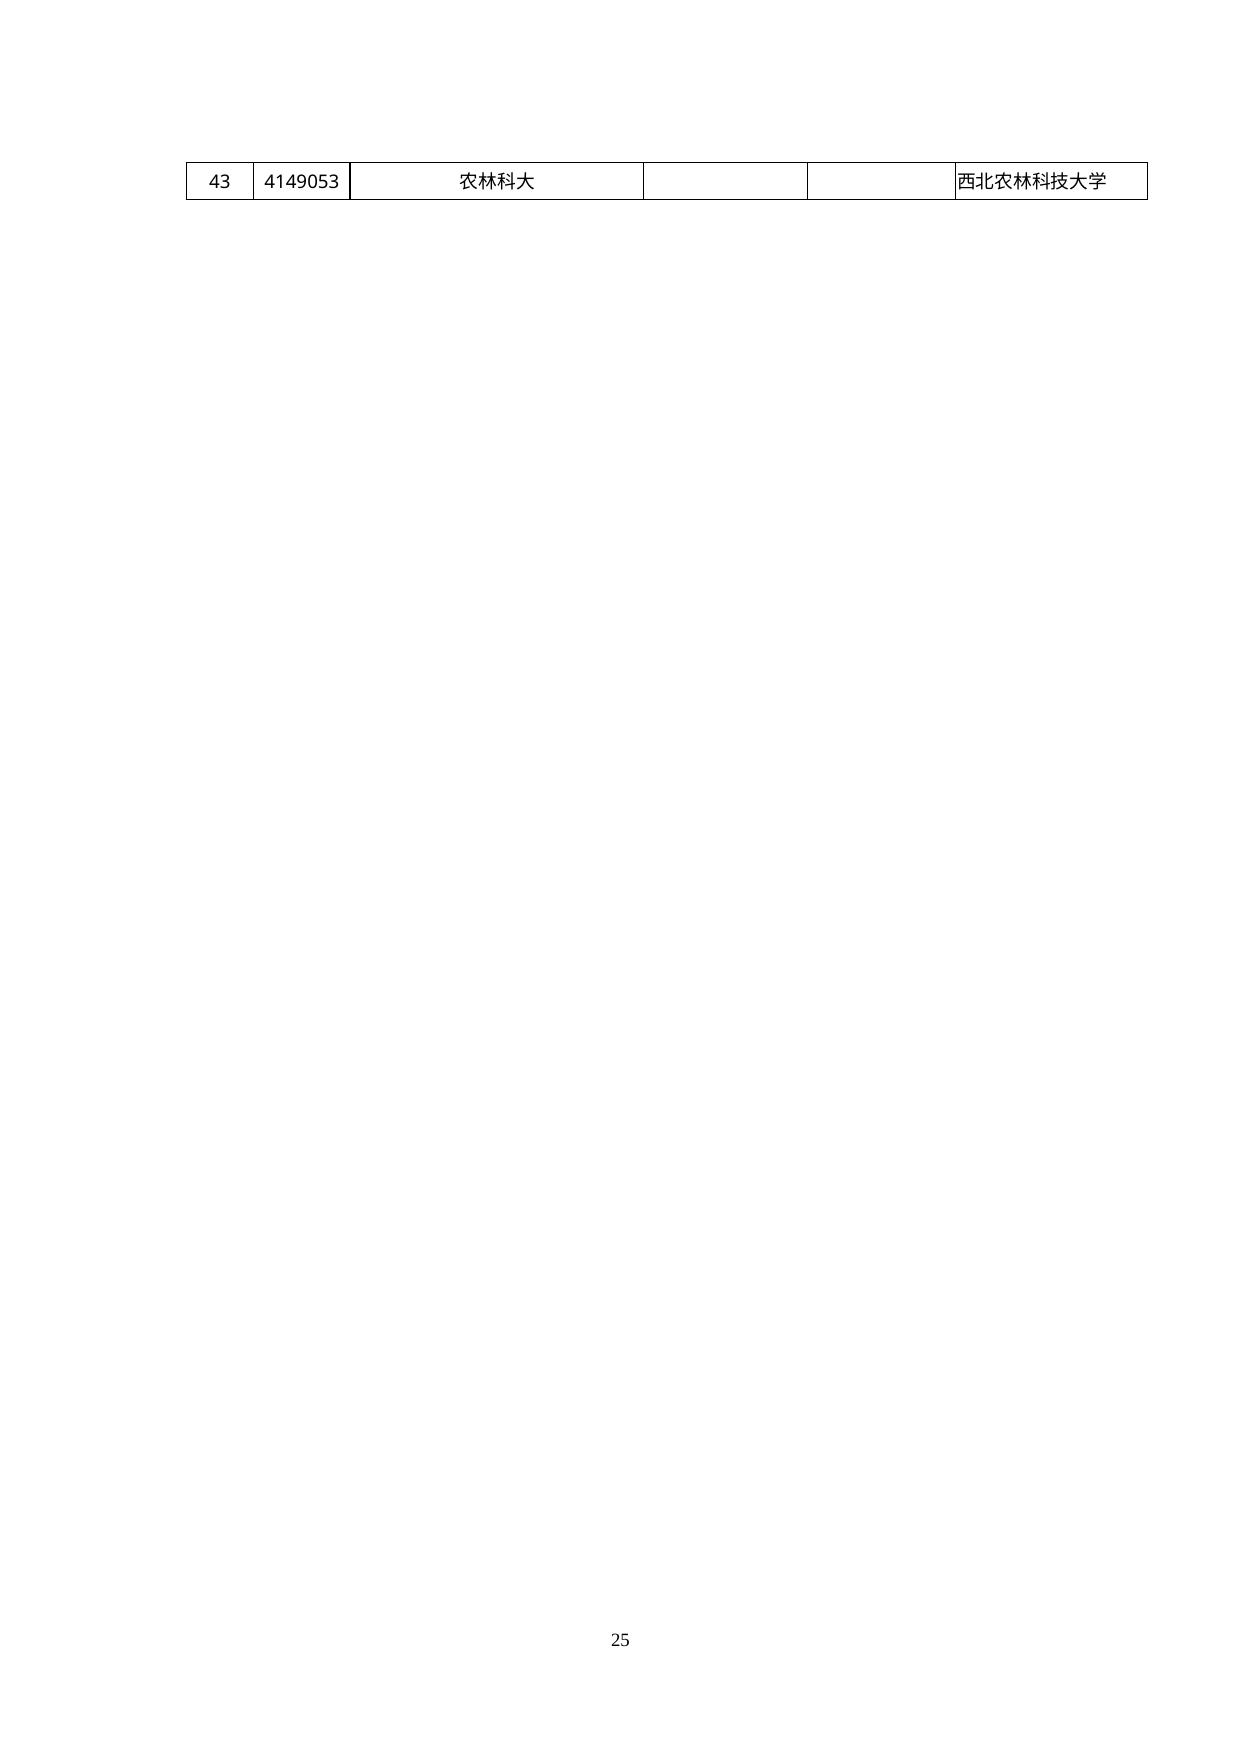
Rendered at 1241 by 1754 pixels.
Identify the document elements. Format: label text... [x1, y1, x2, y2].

table_cell 西北农林科技大学 [956, 163, 1147, 199]
table_cell 农林科大 [351, 163, 643, 199]
table_cell [808, 163, 955, 199]
table_cell [644, 163, 807, 199]
table_cell 43 [187, 163, 253, 199]
table_cell 4149053 [254, 163, 349, 199]
